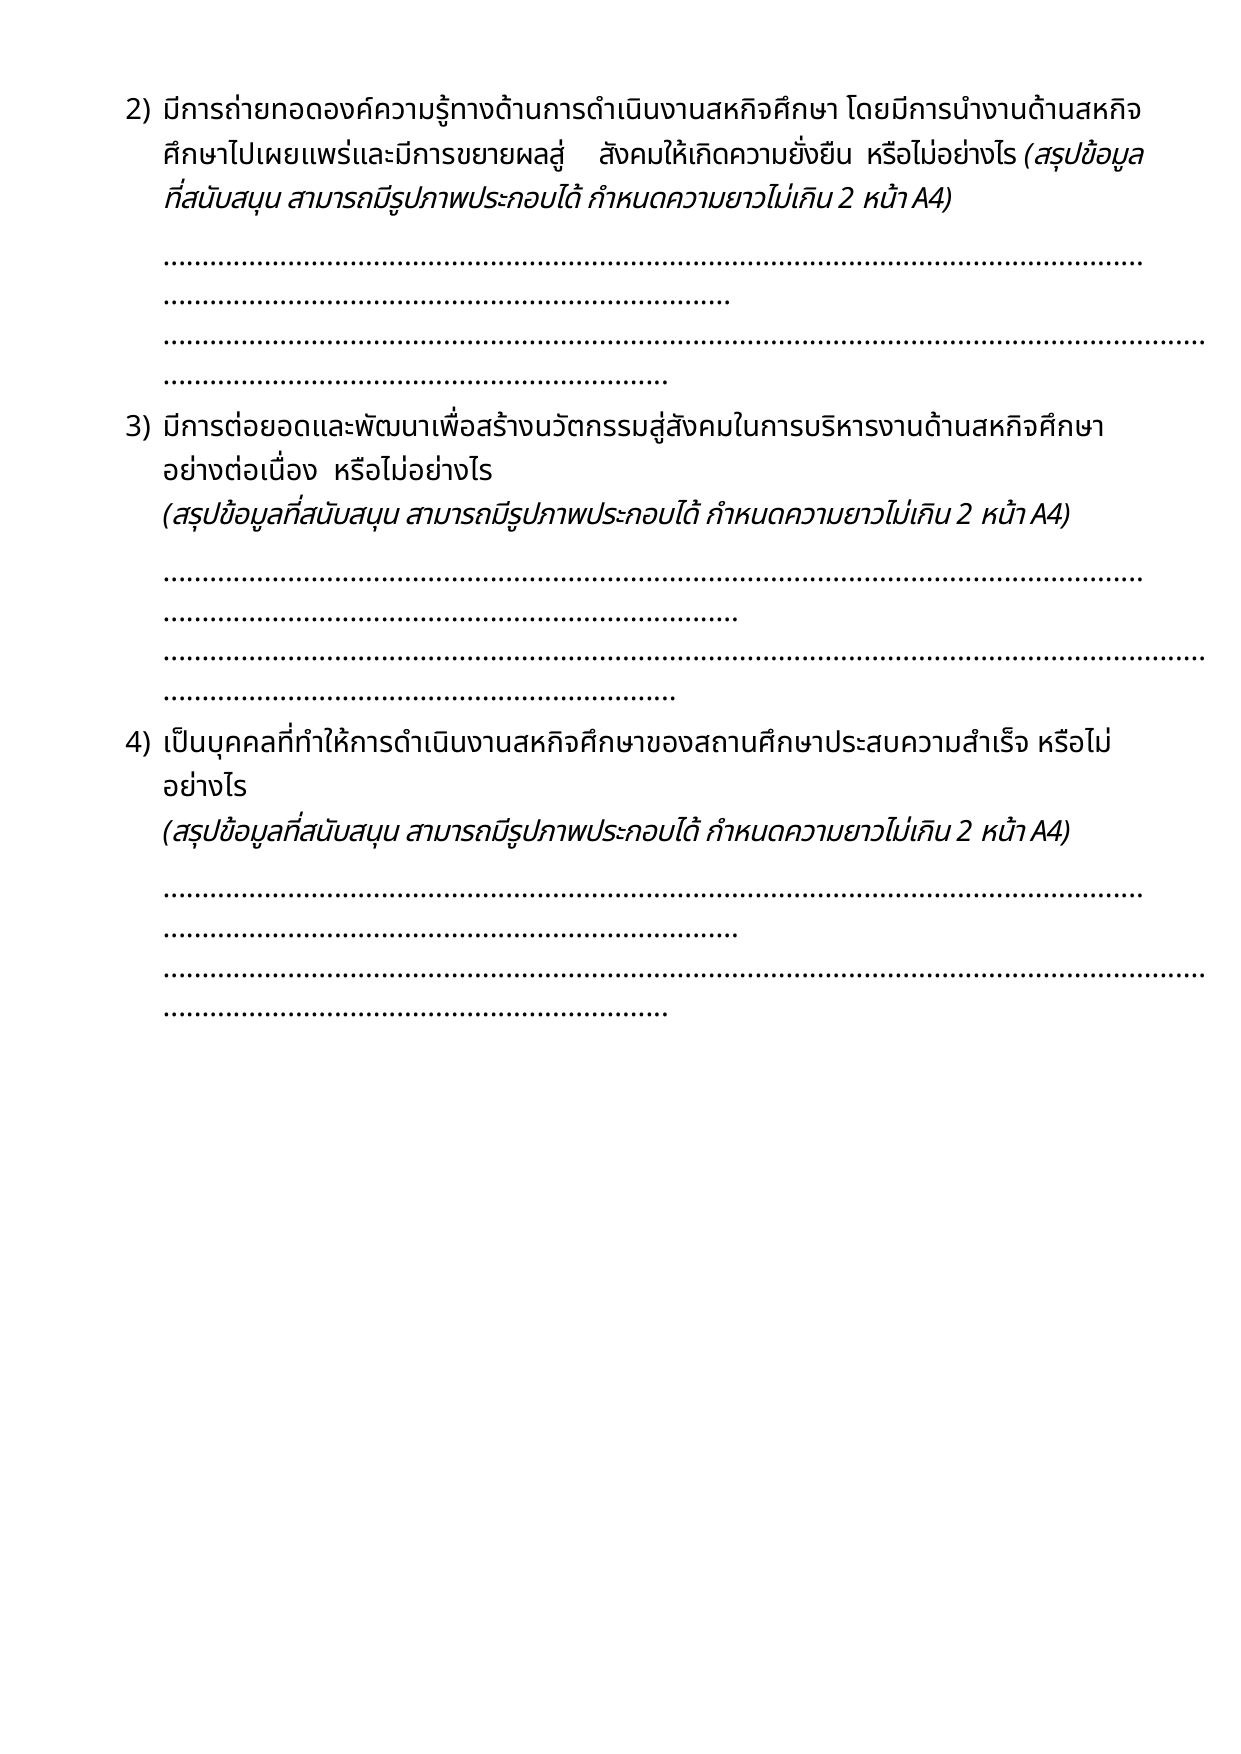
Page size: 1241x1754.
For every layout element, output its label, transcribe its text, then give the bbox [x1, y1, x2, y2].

list เป็นบุคคลที่ทำให้การดำเนินงานสหกิจศึกษาของสถานศึกษาประสบความสำเร็จ หรือไม่อย่างไร [125, 722, 1152, 810]
list ....................................................................................................................................................................................................... [162, 234, 1152, 313]
list ....................................................................................................................................................................................................... [162, 313, 1211, 393]
list ........................................................................................................................................................................................................ [162, 550, 1152, 630]
list ........................................................................................................................................................................................................ [162, 867, 1152, 946]
list มีการต่อยอดและพัฒนาเพื่อสร้างนวัตกรรมสู่สังคมในการบริหารงานด้านสหกิจศึกษาอย่างต่อเนื่อง หรือไม่อย่างไร (สรุปข้อมูลที่สนับสนุน สามารถมีรูปภาพประกอบได้ กำหนดความยาวไม่เกิน 2 หน้า A4) [125, 405, 1152, 538]
list ........................................................................................................................................................................................................ [162, 630, 1211, 709]
list ....................................................................................................................................................................................................... [162, 946, 1211, 1025]
list (สรุปข้อมูลที่สนับสนุน สามารถมีรูปภาพประกอบได้ กำหนดความยาวไม่เกิน 2 หน้า A4) [162, 810, 1152, 854]
list มีการถ่ายทอดองค์ความรู้ทางด้านการดำเนินงานสหกิจศึกษา โดยมีการนำงานด้านสหกิจศึกษาไปเผยแพร่และมีการขยายผลสู่ สังคมให้เกิดความยั่งยืน หรือไม่อย่างไร (สรุปข้อมูลที่สนับสนุน สามารถมีรูปภาพประกอบได้ กำหนดความยาวไม่เกิน 2 หน้า A4) [125, 89, 1152, 221]
